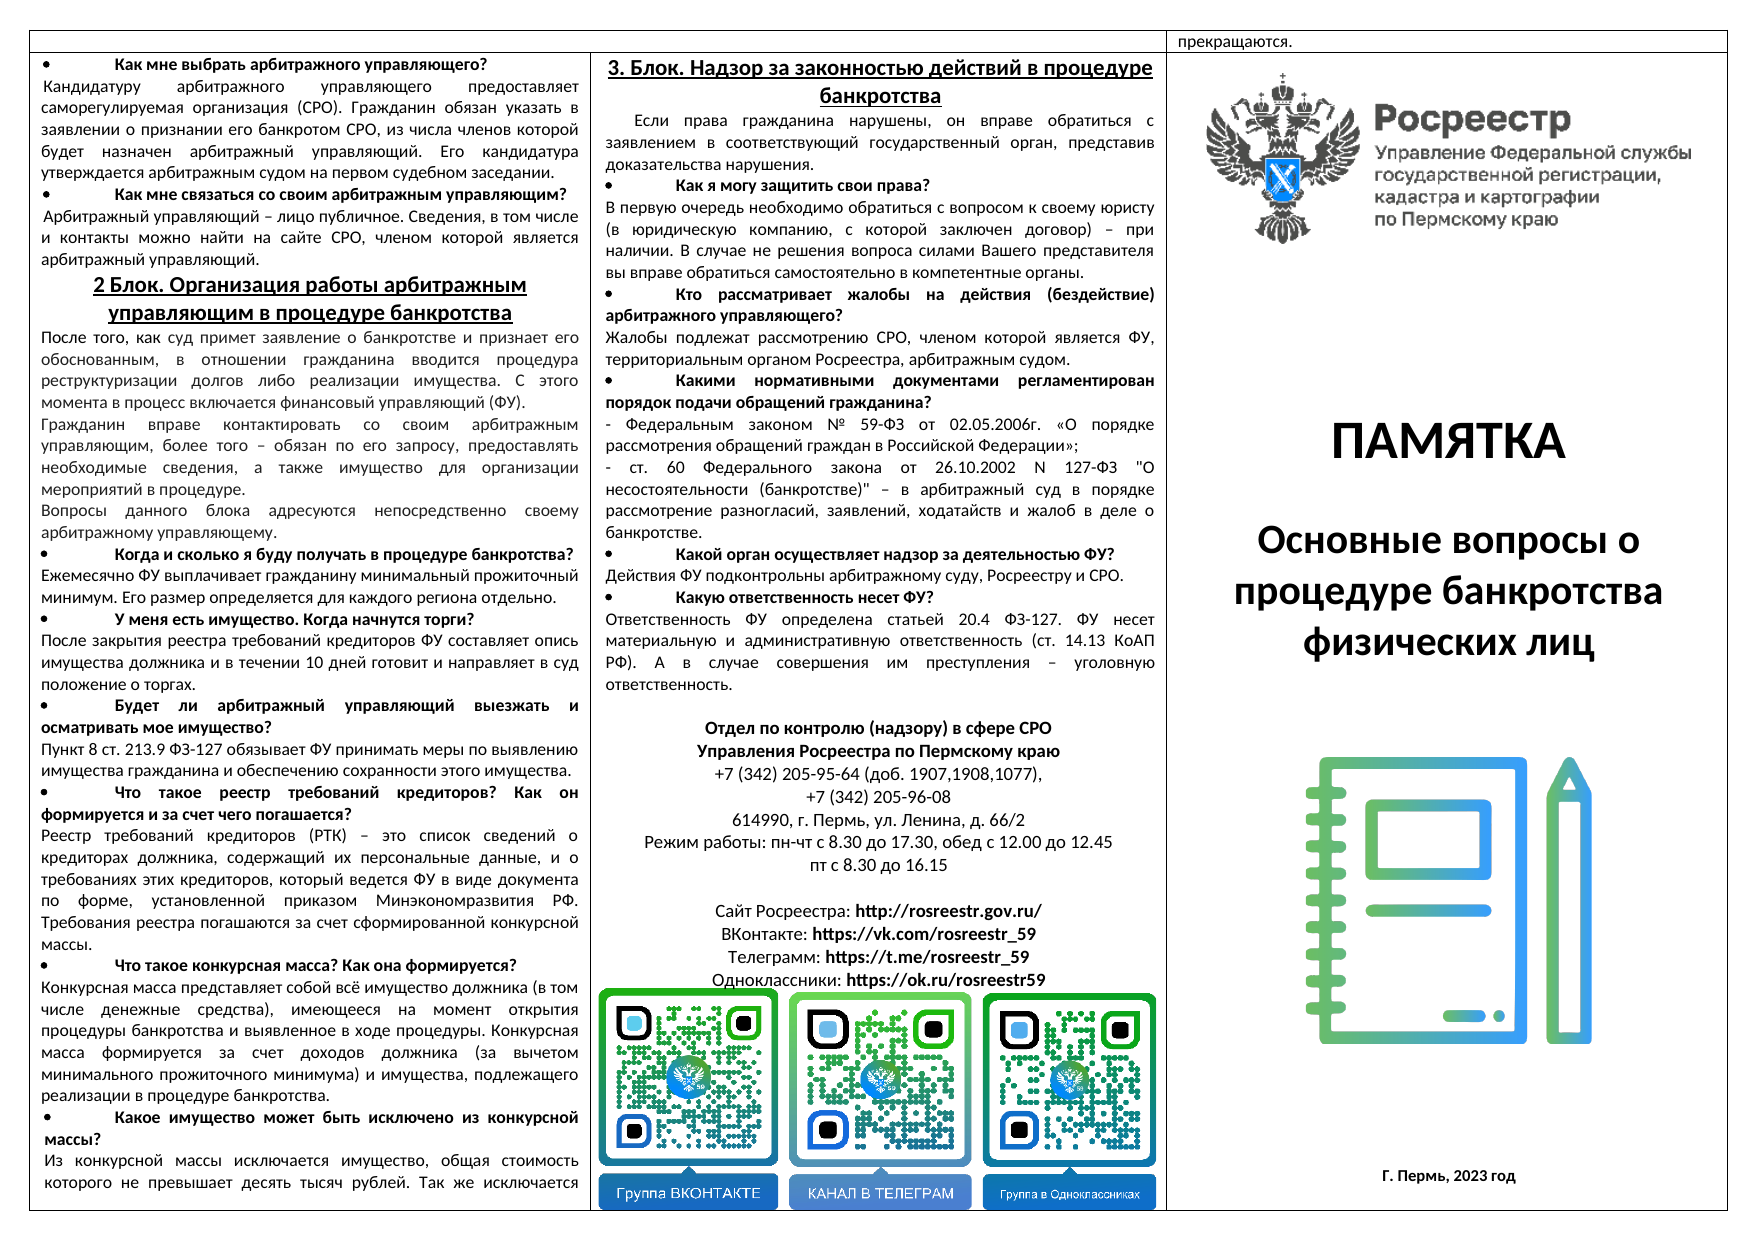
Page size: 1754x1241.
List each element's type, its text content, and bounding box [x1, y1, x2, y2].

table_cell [1167, 53, 1727, 1209]
picture [982, 993, 1157, 1210]
picture [1305, 757, 1592, 1044]
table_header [30, 31, 1166, 52]
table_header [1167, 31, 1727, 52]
picture [789, 992, 972, 1210]
picture [1206, 73, 1691, 244]
